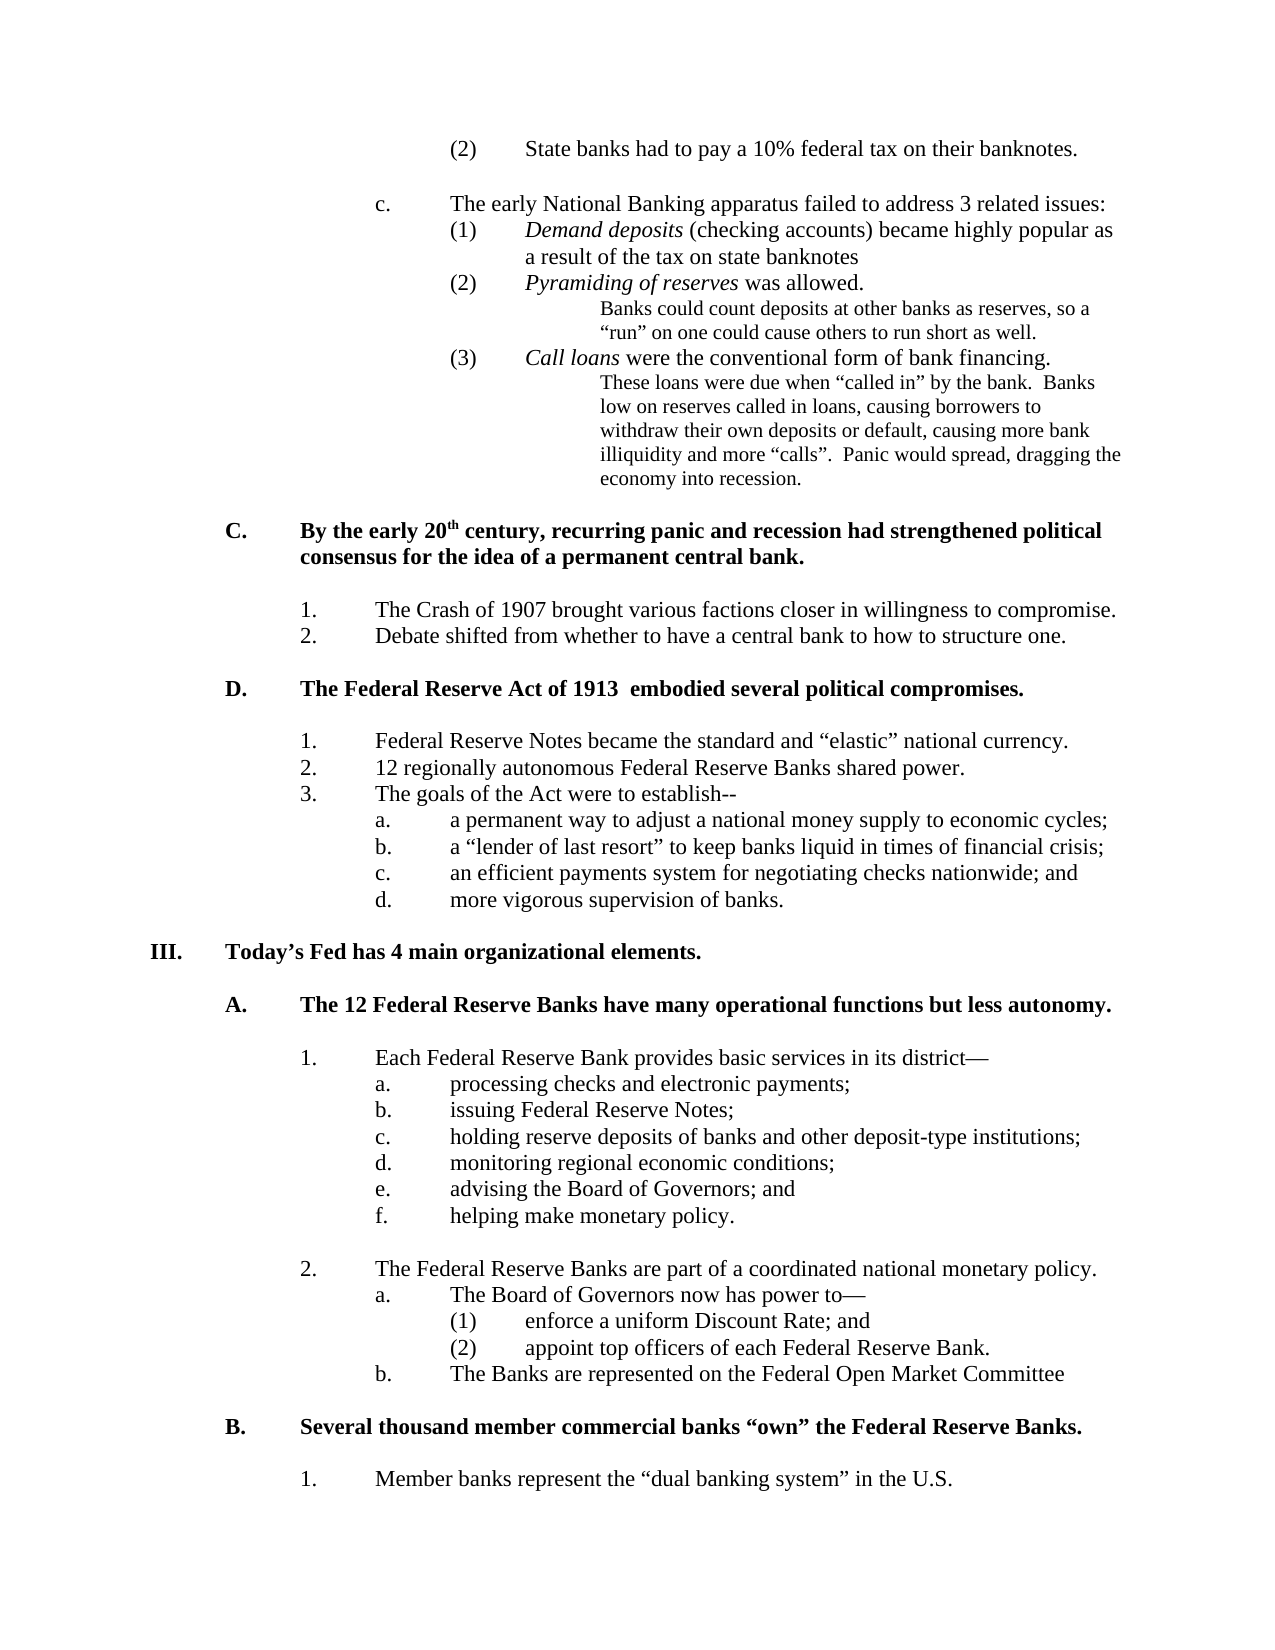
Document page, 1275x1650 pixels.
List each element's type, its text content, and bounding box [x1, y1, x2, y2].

text D. The Federal Reserve Act of 1913 embodied several political compromises. [150, 675, 1125, 701]
text low on reserves called in loans, causing borrowers to withdraw their own deposits or default, causing more bank illiquidity and more “calls”. Panic would spread, dragging the economy into recession. [525, 394, 1125, 490]
text (1) enforce a uniform Discount Rate; and [150, 1307, 1125, 1334]
text 2. 12 regionally autonomous Federal Reserve Banks shared power. [150, 754, 1125, 780]
text These loans were due when “called in” by the bank. Banks [150, 370, 1125, 394]
text (3) Call loans were the conventional form of bank financing. [450, 344, 1125, 370]
text 3. The goals of the Act were to establish-- [150, 780, 1125, 807]
text d. more vigorous supervision of banks. [150, 886, 1125, 912]
text b. a “lender of last resort” to keep banks liquid in times of financial crisis; [150, 833, 1125, 859]
text f. helping make monetary policy. [150, 1202, 1125, 1228]
text 2. The Federal Reserve Banks are part of a coordinated national monetary policy. [300, 1254, 1125, 1281]
text 1. Federal Reserve Notes became the standard and “elastic” national currency. [300, 727, 1125, 754]
text Banks could count deposits at other banks as reserves, so a “run” on one could cause others to run short as well. [600, 296, 1125, 344]
text A. The 12 Federal Reserve Banks have many operational functions but less autonomy. [225, 991, 1125, 1017]
text a. The Board of Governors now has power to— [150, 1281, 1125, 1307]
text c. holding reserve deposits of banks and other deposit-type institutions; [150, 1123, 1125, 1149]
text b. The Banks are represented on the Federal Open Market Committee [375, 1360, 1125, 1386]
text a. a permanent way to adjust a national money supply to economic cycles; [150, 807, 1125, 833]
text d. monitoring regional economic conditions; [150, 1149, 1125, 1176]
text e. advising the Board of Governors; and [150, 1176, 1125, 1202]
text b. issuing Federal Reserve Notes; [150, 1096, 1125, 1123]
text (2) State banks had to pay a 10% federal tax on their banknotes. [150, 135, 1125, 161]
text a. processing checks and electronic payments; [150, 1070, 1125, 1096]
text 1. Member banks represent the “dual banking system” in the [150, 1465, 1125, 1492]
text 2. Debate shifted from whether to have a central bank to how to structure one. [150, 622, 1125, 648]
text C. By the early 20th century, recurring panic and recession had strengthened political consensus for the idea of a permanent central bank. [225, 517, 1125, 569]
text 1. Each Federal Reserve Bank provides basic services in its district— [300, 1044, 1125, 1070]
text B. Several thousand member commercial banks “own” the Federal Reserve Banks. [150, 1413, 1125, 1439]
text 1. The Crash of 1907 brought various factions closer in willingness to compromise. [225, 596, 1125, 622]
text (1) Demand deposits (checking accounts) became highly popular as a result of the tax on state banknotes [450, 216, 1125, 269]
text (2) Pyramiding of reserves was allowed. [450, 269, 1125, 296]
text (2) appoint top officers of each Federal Reserve Bank. [150, 1334, 1125, 1360]
text c. The early National Banking apparatus failed to address 3 related issues: [150, 190, 1125, 216]
text c. an efficient payments system for negotiating checks nationwide; and [375, 859, 1125, 886]
text III. Today’s Fed has 4 main organizational elements. [150, 938, 1125, 965]
